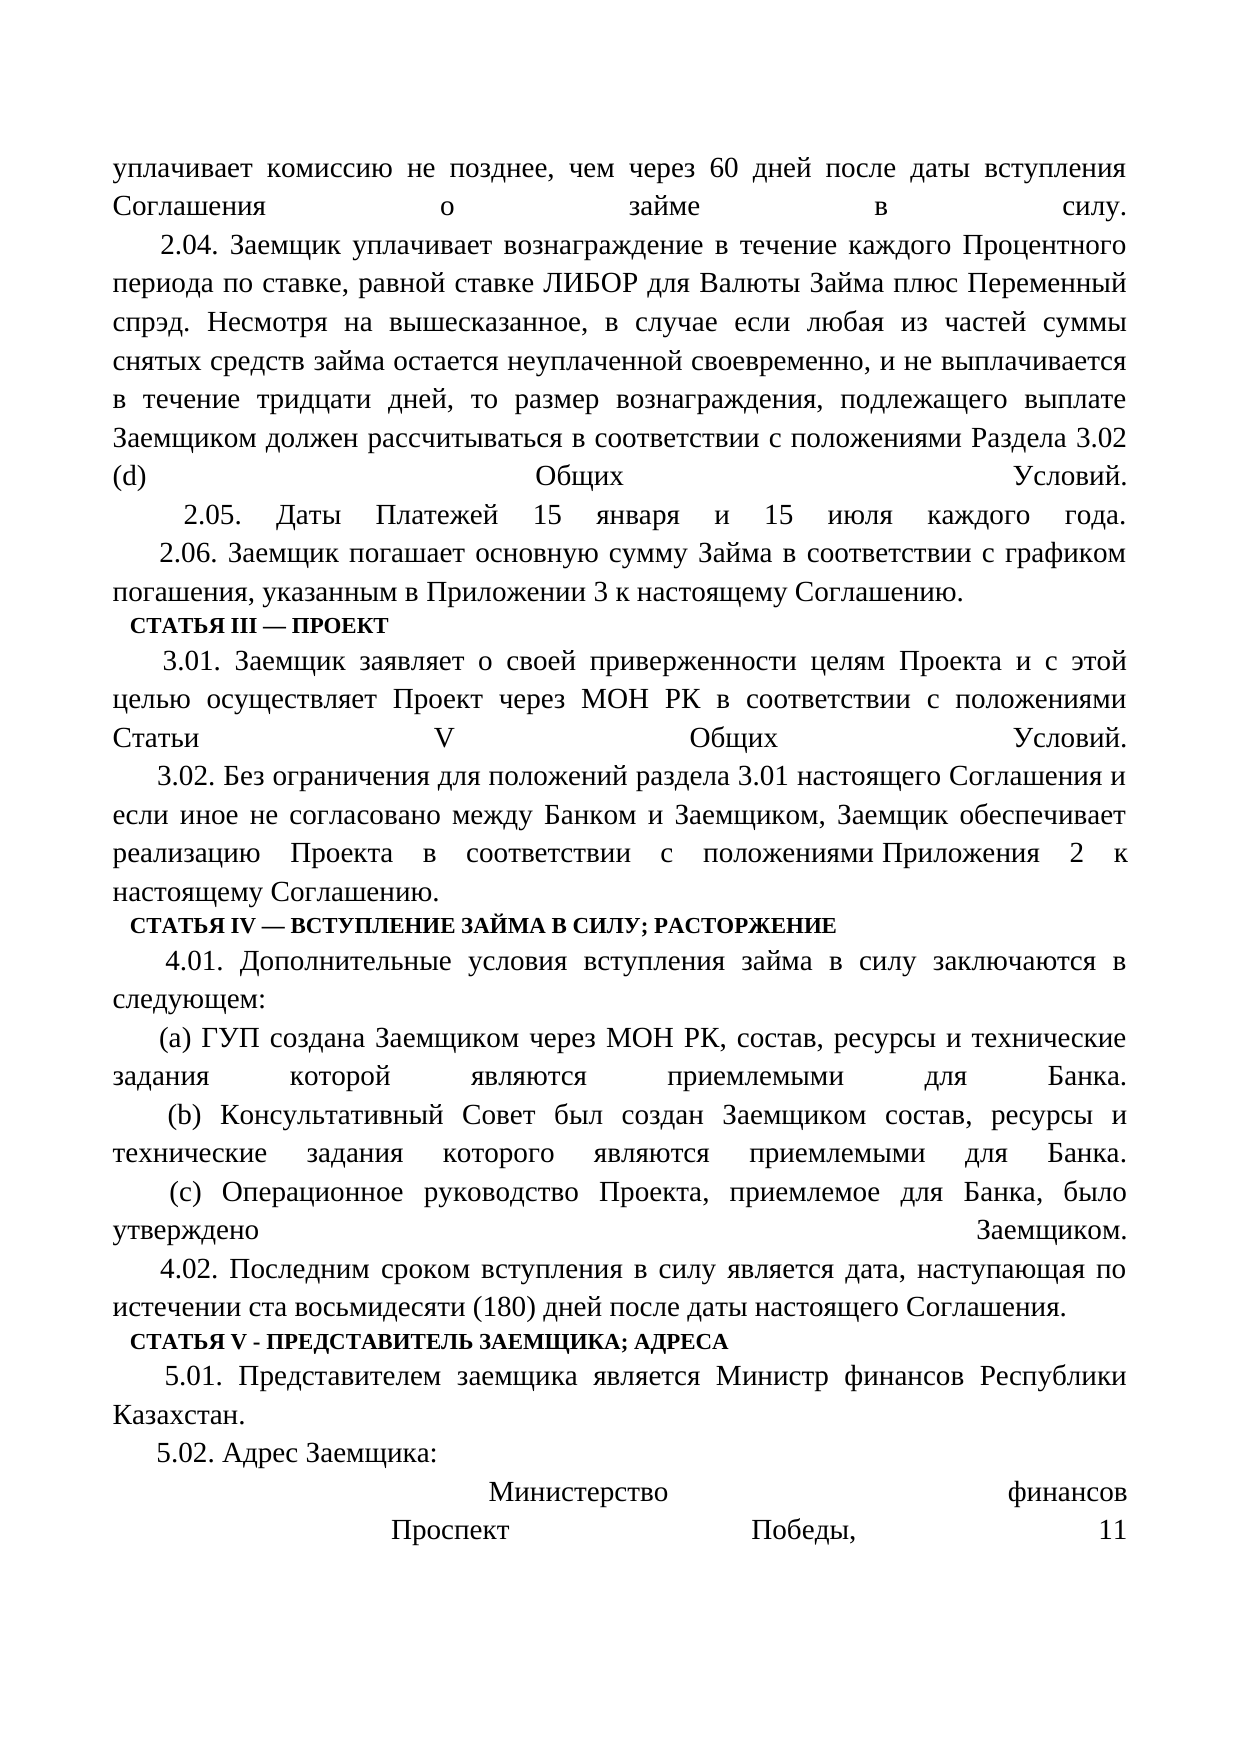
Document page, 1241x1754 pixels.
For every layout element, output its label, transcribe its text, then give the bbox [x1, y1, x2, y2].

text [112, 1474, 1128, 1546]
text СТАТЬЯ V - ПРЕДСТАВИТЕЛЬ ЗАЕМЩИКА; АДРЕСА [112, 1328, 1128, 1354]
text 5.01. Представителем заемщика является Министр финансов Республики Казахстан. 5.02. Адрес Заемщика: [112, 1358, 1128, 1469]
text 3.01. Заемщик заявляет о своей приверженности целям Проекта и с этой целью осуществляет Проект через МОН РК в соответствии с положениями Статьи V Общих Условий. 3.02. Без ограничения для положений раздела 3.01 настоящего Соглашения и если иное не согласовано между Банком и Заемщиком, Заемщик обеспечивает реализацию Проекта в соответствии с положениями Приложения 2 к настоящему Соглашению. [112, 643, 1128, 907]
text СТАТЬЯ IV — ВСТУПЛЕНИЕ ЗАЙМА В СИЛУ; РАСТОРЖЕНИЕ [112, 912, 1128, 939]
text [112, 150, 1128, 607]
text 4.01. Дополнительные условия вступления займа в силу заключаются в следующем: (а) ГУП создана Заемщиком через МОН РК, состав, ресурсы и технические задания которой являются приемлемыми для Банка. (b) Консультативный Совет был создан Заемщиком состав, ресурсы и технические задания которого являются приемлемыми для Банка. (с) Операционное руководство Проекта, приемлемое для Банка, было утверждено Заемщиком. 4.02. Последним сроком вступления в силу является дата, наступающая по истечении ста восьмидесяти (180) дней после даты настоящего Соглашения. [112, 943, 1128, 1323]
text СТАТЬЯ III — ПРОЕКТ [112, 612, 1128, 639]
